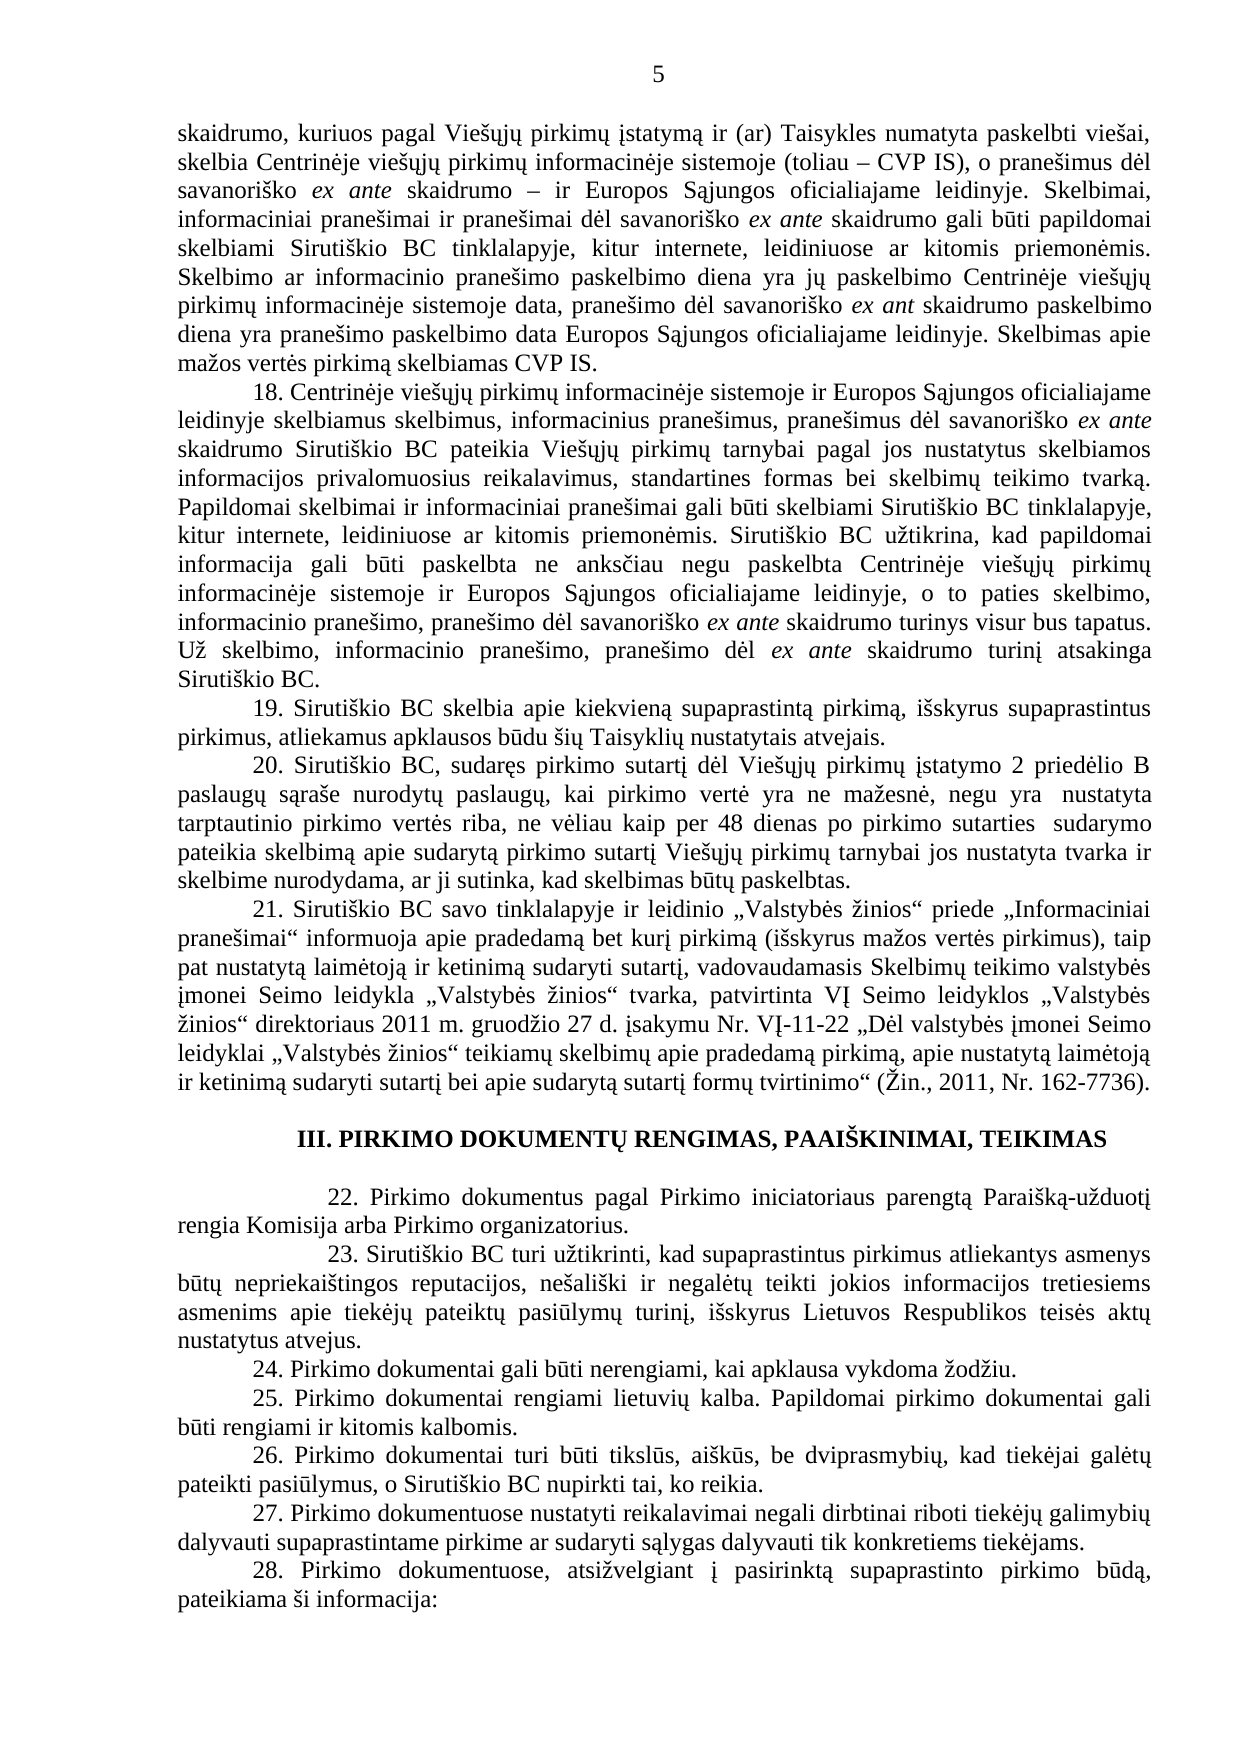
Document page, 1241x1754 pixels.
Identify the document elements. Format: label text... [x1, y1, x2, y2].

text 21. Sirutiškio BC savo tinklalapyje ir leidinio „Valstybės žinios“ priede „Informaciniai pranešimai“ informuoja apie pradedamą bet kurį pirkimą (išskyrus mažos vertės pirkimus), taip pat nustatytą laimėtoją ir ketinimą sudaryti sutartį, vadovaudamasis Skelbimų teikimo valstybės įmonei Seimo leidykla „Valstybės žinios“ tvarka, patvirtinta VĮ Seimo leidyklos „Valstybės žinios“ direktoriaus 2011 m. gruodžio 27 d. įsakymu Nr. VĮ-11-22 „Dėl valstybės įmonei Seimo leidyklai „Valstybės žinios“ teikiamų skelbimų apie pradedamą pirkimą, apie nustatytą laimėtoją ir ketinimą sudaryti sutartį bei apie sudarytą sutartį formų tvirtinimo“ (Žin., 2011, Nr. 162-7736). [177, 894, 1152, 1096]
text 27. Pirkimo dokumentuose nustatyti reikalavimai negali dirbtinai riboti tiekėjų galimybių dalyvauti supaprastintame pirkime ar sudaryti sąlygas dalyvauti tik konkretiems tiekėjams. [177, 1498, 1152, 1556]
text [177, 118, 1152, 377]
text 26. Pirkimo dokumentai turi būti tikslūs, aiškūs, be dviprasmybių, kad tiekėjai galėtų pateikti pasiūlymus, o Sirutiškio BC nupirkti tai, ko reikia. [177, 1441, 1152, 1498]
text 19. Sirutiškio BC skelbia apie kiekvieną supaprastintą pirkimą, išskyrus supaprastintus pirkimus, atliekamus apklausos būdu šių Taisyklių nustatytais atvejais. [177, 693, 1152, 751]
text 24. Pirkimo dokumentai gali būti nerengiami, kai apklausa vykdoma žodžiu. [177, 1354, 1152, 1383]
text 23. Sirutiškio BC turi užtikrinti, kad supaprastintus pirkimus atliekantys asmenys būtų nepriekaištingos reputacijos, nešališki ir negalėtų teikti jokios informacijos tretiesiems asmenims apie tiekėjų pateiktų pasiūlymų turinį, išskyrus Lietuvos Respublikos teisės aktų nustatytus atvejus. [177, 1239, 1152, 1354]
text 28. Pirkimo dokumentuose, atsižvelgiant į pasirinktą supaprastinto pirkimo būdą, pateikiama ši informacija: [177, 1556, 1152, 1613]
subtitle III. PIRKIMO DOKUMENTŲ RENGIMAS, PAAIŠKINIMAI, TEIKIMAS [177, 1124, 1152, 1153]
text 25. Pirkimo dokumentai rengiami lietuvių kalba. Papildomai pirkimo dokumentai gali būti rengiami ir kitomis kalbomis. [177, 1383, 1152, 1441]
text 18. Centrinėje viešųjų pirkimų informacinėje sistemoje ir Europos Sąjungos oficialiajame leidinyje skelbiamus skelbimus, informacinius pranešimus, pranešimus dėl savanoriško ex ante skaidrumo Sirutiškio BC pateikia Viešųjų pirkimų tarnybai pagal jos nustatytus skelbiamos informacijos privalomuosius reikalavimus, standartines formas bei skelbimų teikimo tvarką. Papildomai skelbimai ir informaciniai pranešimai gali būti skelbiami Sirutiškio BC tinklalapyje, kitur internete, leidiniuose ar kitomis priemonėmis. Sirutiškio BC užtikrina, kad papildomai informacija gali būti paskelbta ne anksčiau negu paskelbta Centrinėje viešųjų pirkimų informacinėje sistemoje ir Europos Sąjungos oficialiajame leidinyje, o to paties skelbimo, informacinio pranešimo, pranešimo dėl savanoriško ex ante skaidrumo turinys visur bus tapatus. Už skelbimo, informacinio pranešimo, pranešimo dėl ex ante skaidrumo turinį atsakinga Sirutiškio BC. [177, 377, 1152, 693]
text 22. Pirkimo dokumentus pagal Pirkimo iniciatoriaus parengtą Paraišką-užduotį rengia Komisija arba Pirkimo organizatorius. [177, 1182, 1152, 1239]
text 20. Sirutiškio BC, sudaręs pirkimo sutartį dėl Viešųjų pirkimų įstatymo 2 priedėlio B paslaugų sąraše nurodytų paslaugų, kai pirkimo vertė yra ne mažesnė, negu yra nustatyta tarptautinio pirkimo vertės riba, ne vėliau kaip per 48 dienas po pirkimo sutarties sudarymo pateikia skelbimą apie sudarytą pirkimo sutartį Viešųjų pirkimų tarnybai jos nustatyta tvarka ir skelbime nurodydama, ar ji sutinka, kad skelbimas būtų paskelbtas. [177, 751, 1152, 894]
